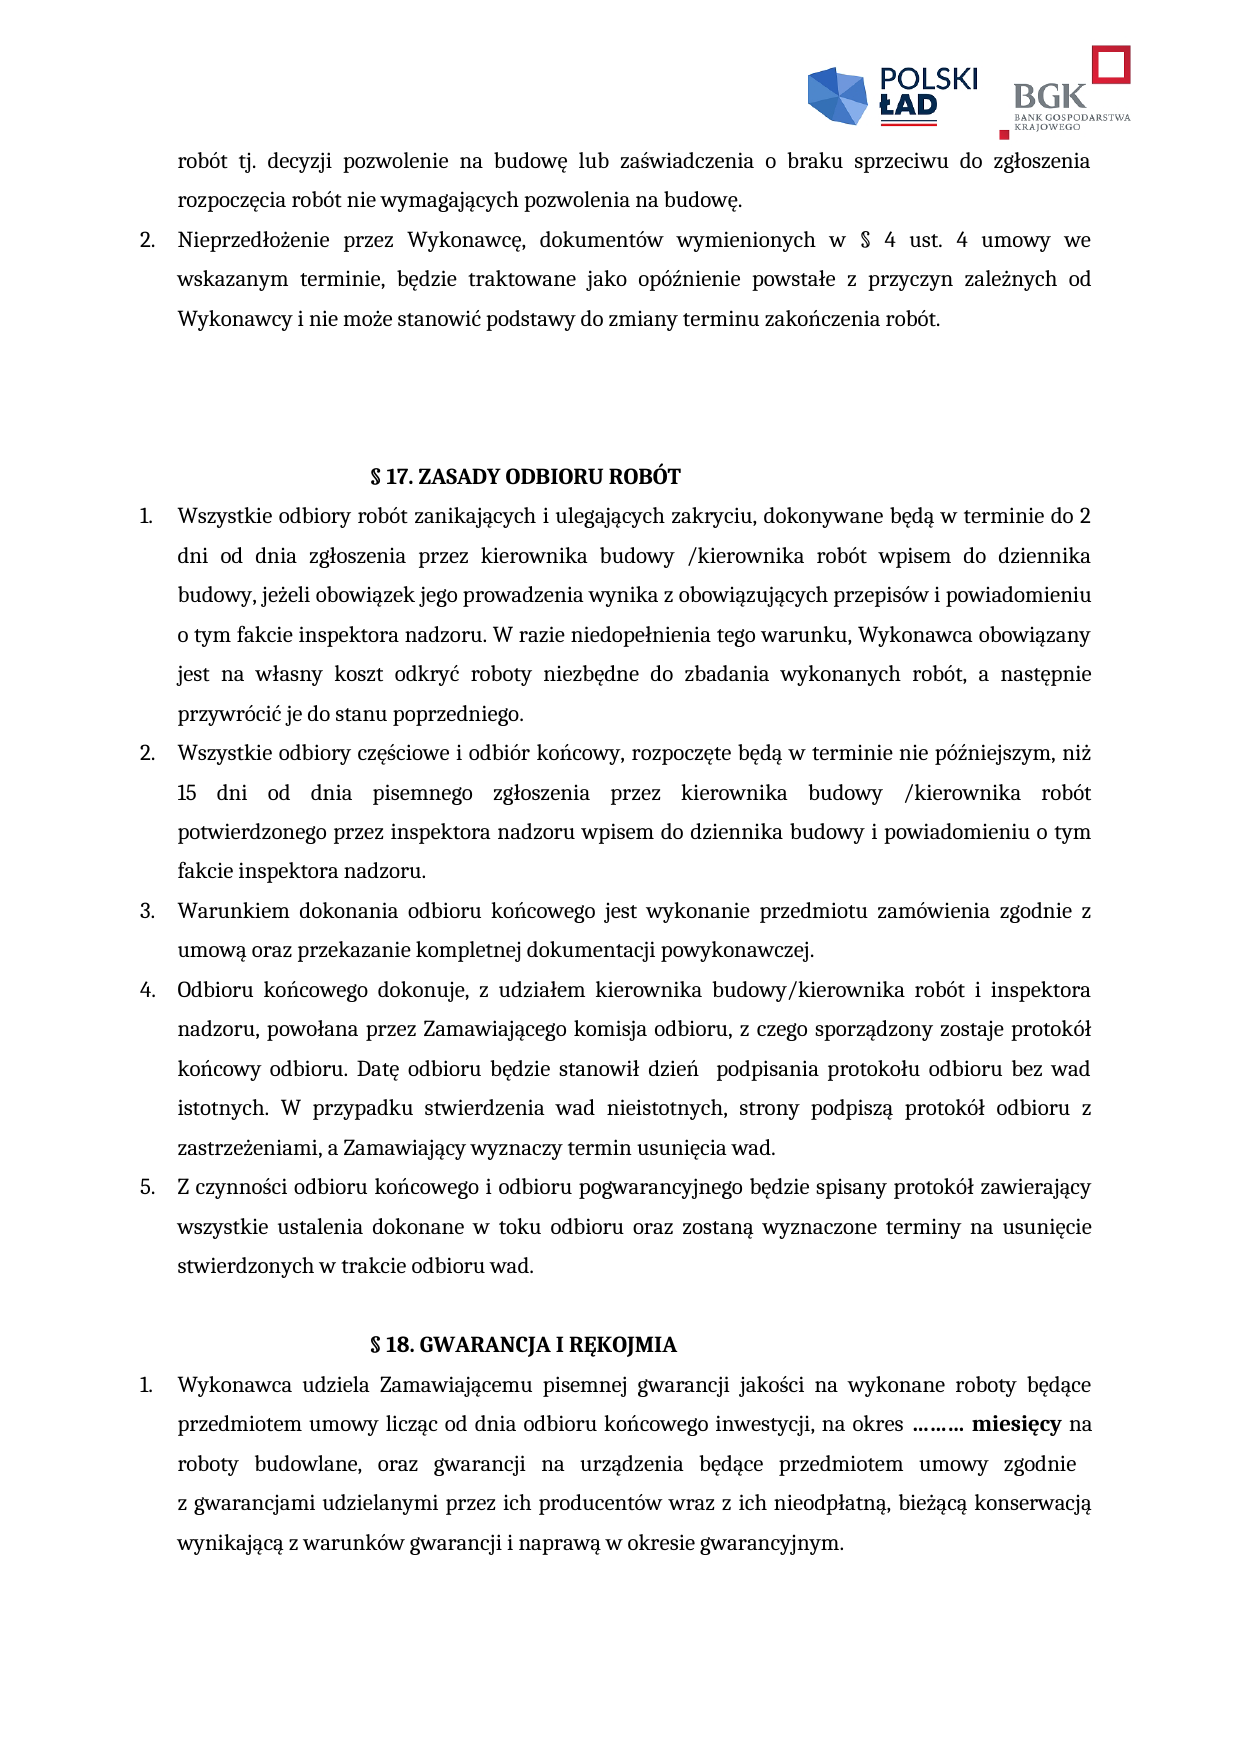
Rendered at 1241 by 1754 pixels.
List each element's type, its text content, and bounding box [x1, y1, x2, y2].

list Wszystkie odbiory częściowe i odbiór końcowy, rozpoczęte będą w terminie nie późniejszym, niż 15 dni od dnia pisemnego zgłoszenia przez kierownika budowy /kierownika robót potwierdzonego przez inspektora nadzoru wpisem do dziennika budowy i powiadomieniu o tym fakcie inspektora nadzoru. [140, 740, 1093, 884]
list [140, 148, 1093, 213]
list Z czynności odbioru końcowego i odbioru pogwarancyjnego będzie spisany protokół zawierający wszystkie ustalenia dokonane w toku odbioru oraz zostaną wyznaczone terminy na usunięcie stwierdzonych w trakcie odbioru wad. [140, 1174, 1093, 1279]
list Warunkiem dokonania odbioru końcowego jest wykonanie przedmiotu zamówienia zgodnie z umową oraz przekazanie kompletnej dokumentacji powykonawczej. [140, 898, 1093, 963]
list Nieprzedłożenie przez Wykonawcę, dokumentów wymienionych w § 4 ust. 4 umowy we wskazanym terminie, będzie traktowane jako opóźnienie powstałe z przyczyn zależnych od Wykonawcy i nie może stanowić podstawy do zmiany terminu zakończenia robót. [140, 227, 1093, 332]
list Odbioru końcowego dokonuje, z udziałem kierownika budowy/kierownika robót i inspektora nadzoru, powołana przez Zamawiającego komisja odbioru, z czego sporządzony zostaje protokół końcowy odbioru. Datę odbioru będzie stanowił dzień podpisania protokołu odbioru bez wad istotnych. W przypadku stwierdzenia wad nieistotnych, strony podpiszą protokół odbioru z zastrzeżeniami, a Zamawiający wyznaczy termin usunięcia wad. [140, 977, 1093, 1161]
list Wykonawca udziela Zamawiającemu pisemnej gwarancji jakości na wykonane roboty będące przedmiotem umowy licząc od dnia odbioru końcowego inwestycji, na okres ……… miesięcy na roboty budowlane, oraz gwarancji na urządzenia będące przedmiotem umowy zgodnie z gwarancjami udzielanymi przez ich producentów wraz z ich nieodpłatną, bieżącą konserwacją wynikającą z warunków gwarancji i naprawą w okresie gwarancyjnym. [140, 1371, 1093, 1556]
text § 18. GWARANCJA I RĘKOJMIA [295, 1332, 1093, 1358]
list Wszystkie odbiory robót zanikających i ulegających zakryciu, dokonywane będą w terminie do 2 dni od dnia zgłoszenia przez kierownika budowy /kierownika robót wpisem do dziennika budowy, jeżeli obowiązek jego prowadzenia wynika z obowiązujących przepisów i powiadomieniu o tym fakcie inspektora nadzoru. W razie niedopełnienia tego warunku, Wykonawca obowiązany jest na własny koszt odkryć roboty niezbędne do zbadania wykonanych robót, a następnie przywrócić je do stanu poprzedniego. [140, 503, 1093, 727]
text § 17. ZASADY ODBIORU ROBÓT [148, 463, 1093, 490]
